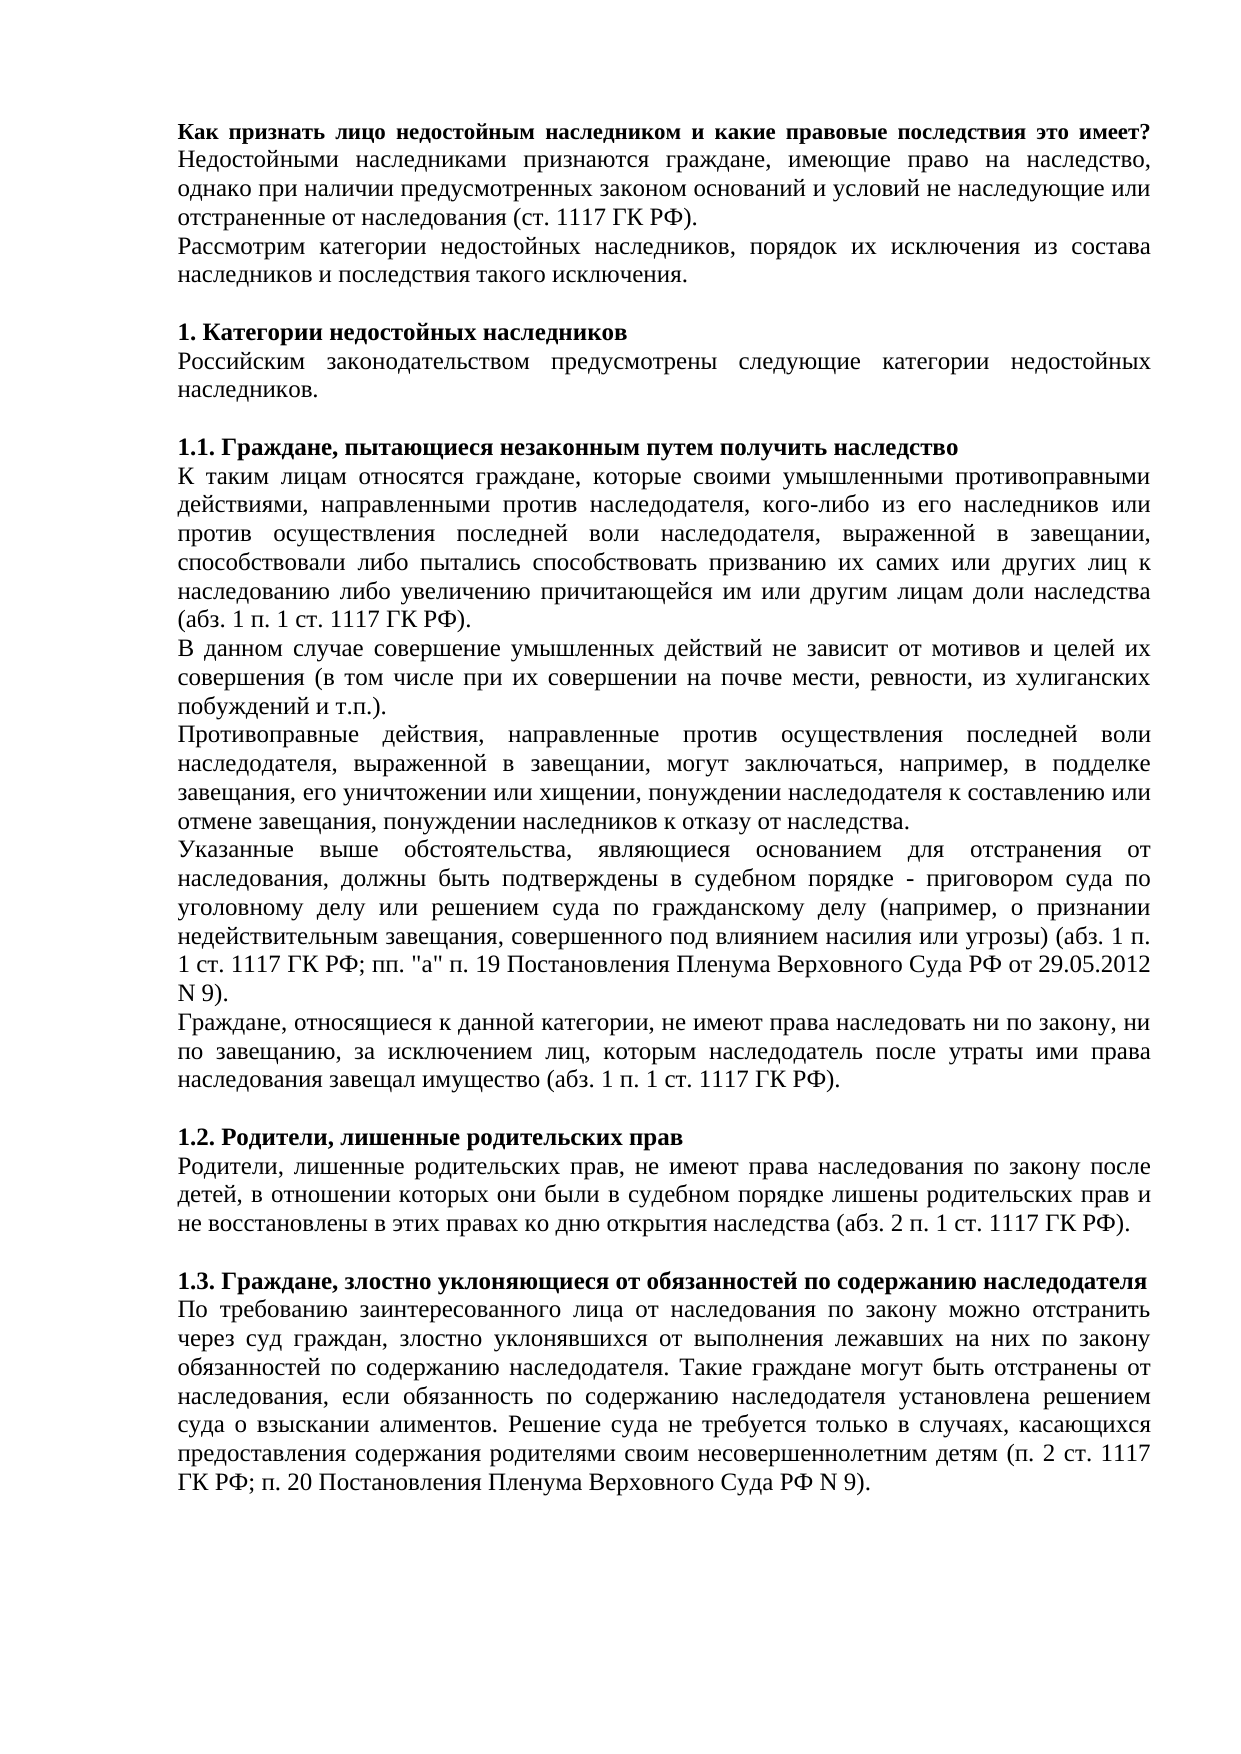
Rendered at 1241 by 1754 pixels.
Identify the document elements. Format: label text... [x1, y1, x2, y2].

text Родители, лишенные родительских прав, не имеют права наследования по закону после детей, в отношении которых они были в судебном порядке лишены родительских прав и не восстановлены в этих правах ко дню открытия наследства (абз. 2 п. 1 ст. 1117 ГК РФ). [177, 1151, 1152, 1237]
text Рассмотрим категории недостойных наследников, порядок их исключения из состава наследников и последствия такого исключения. [177, 231, 1152, 288]
table_header 1.2. Родители, лишенные родительских прав [177, 1093, 1152, 1151]
table_header 1.3. Граждане, злостно уклоняющиеся от обязанностей по содержанию наследодателя [177, 1237, 1152, 1294]
text К таким лицам относятся граждане, которые своими умышленными противоправными действиями, направленными против наследодателя, кого-либо из его наследников или против осуществления последней воли наследодателя, выраженной в завещании, способствовали либо пытались способствовать призванию их самих или других лиц к наследованию либо увеличению причитающейся им или другим лицам доли наследства (абз. 1 п. 1 ст. 1117 ГК РФ). [177, 461, 1152, 633]
text По требованию заинтересованного лица от наследования по закону можно отстранить через суд граждан, злостно уклонявшихся от выполнения лежавших на них по закону обязанностей по содержанию наследодателя. Такие граждане могут быть отстранены от наследования, если обязанность по содержанию наследодателя установлена решением суда о взыскании алиментов. Решение суда не требуется только в случаях, касающихся предоставления содержания родителями своим несовершеннолетним детям (п. 2 ст. 1117 ГК РФ; п. 20 Постановления Пленума Верховного Суда РФ N 9). [177, 1294, 1152, 1496]
text В данном случае совершение умышленных действий не зависит от мотивов и целей их совершения (в том числе при их совершении на почве мести, ревности, из хулиганских побуждений и т.п.). [177, 633, 1152, 719]
text Как признать лицо недостойным наследником и какие правовые последствия это имеет? Недостойными наследниками признаются граждане, имеющие право на наследство, однако при наличии предусмотренных законом оснований и условий не наследующие или отстраненные от наследования (ст. 1117 ГК РФ). [177, 118, 1152, 231]
text Противоправные действия, направленные против осуществления последней воли наследодателя, выраженной в завещании, могут заключаться, например, в подделке завещания, его уничтожении или хищении, понуждении наследодателя к составлению или отмене завещания, понуждении наследников к отказу от наследства. [177, 719, 1152, 834]
text Граждане, относящиеся к данной категории, не имеют права наследовать ни по закону, ни по завещанию, за исключением лиц, которым наследодатель после утраты ими права наследования завещал имущество (абз. 1 п. 1 ст. 1117 ГК РФ). [177, 1007, 1152, 1093]
text Российским законодательством предусмотрены следующие категории недостойных наследников. [177, 346, 1152, 403]
table_header 1.1. Граждане, пытающиеся незаконным путем получить наследство [177, 403, 1152, 461]
text Указанные выше обстоятельства, являющиеся основанием для отстранения от наследования, должны быть подтверждены в судебном порядке - приговором суда по уголовному делу или решением суда по гражданскому делу (например, о признании недействительным завещания, совершенного под влиянием насилия или угрозы) (абз. 1 п. 1 ст. 1117 ГК РФ; пп. "а" п. 19 Постановления Пленума Верховного Суда РФ от 29.05.2012 N 9). [177, 834, 1152, 1007]
table_header 1. Категории недостойных наследников [177, 288, 1152, 346]
